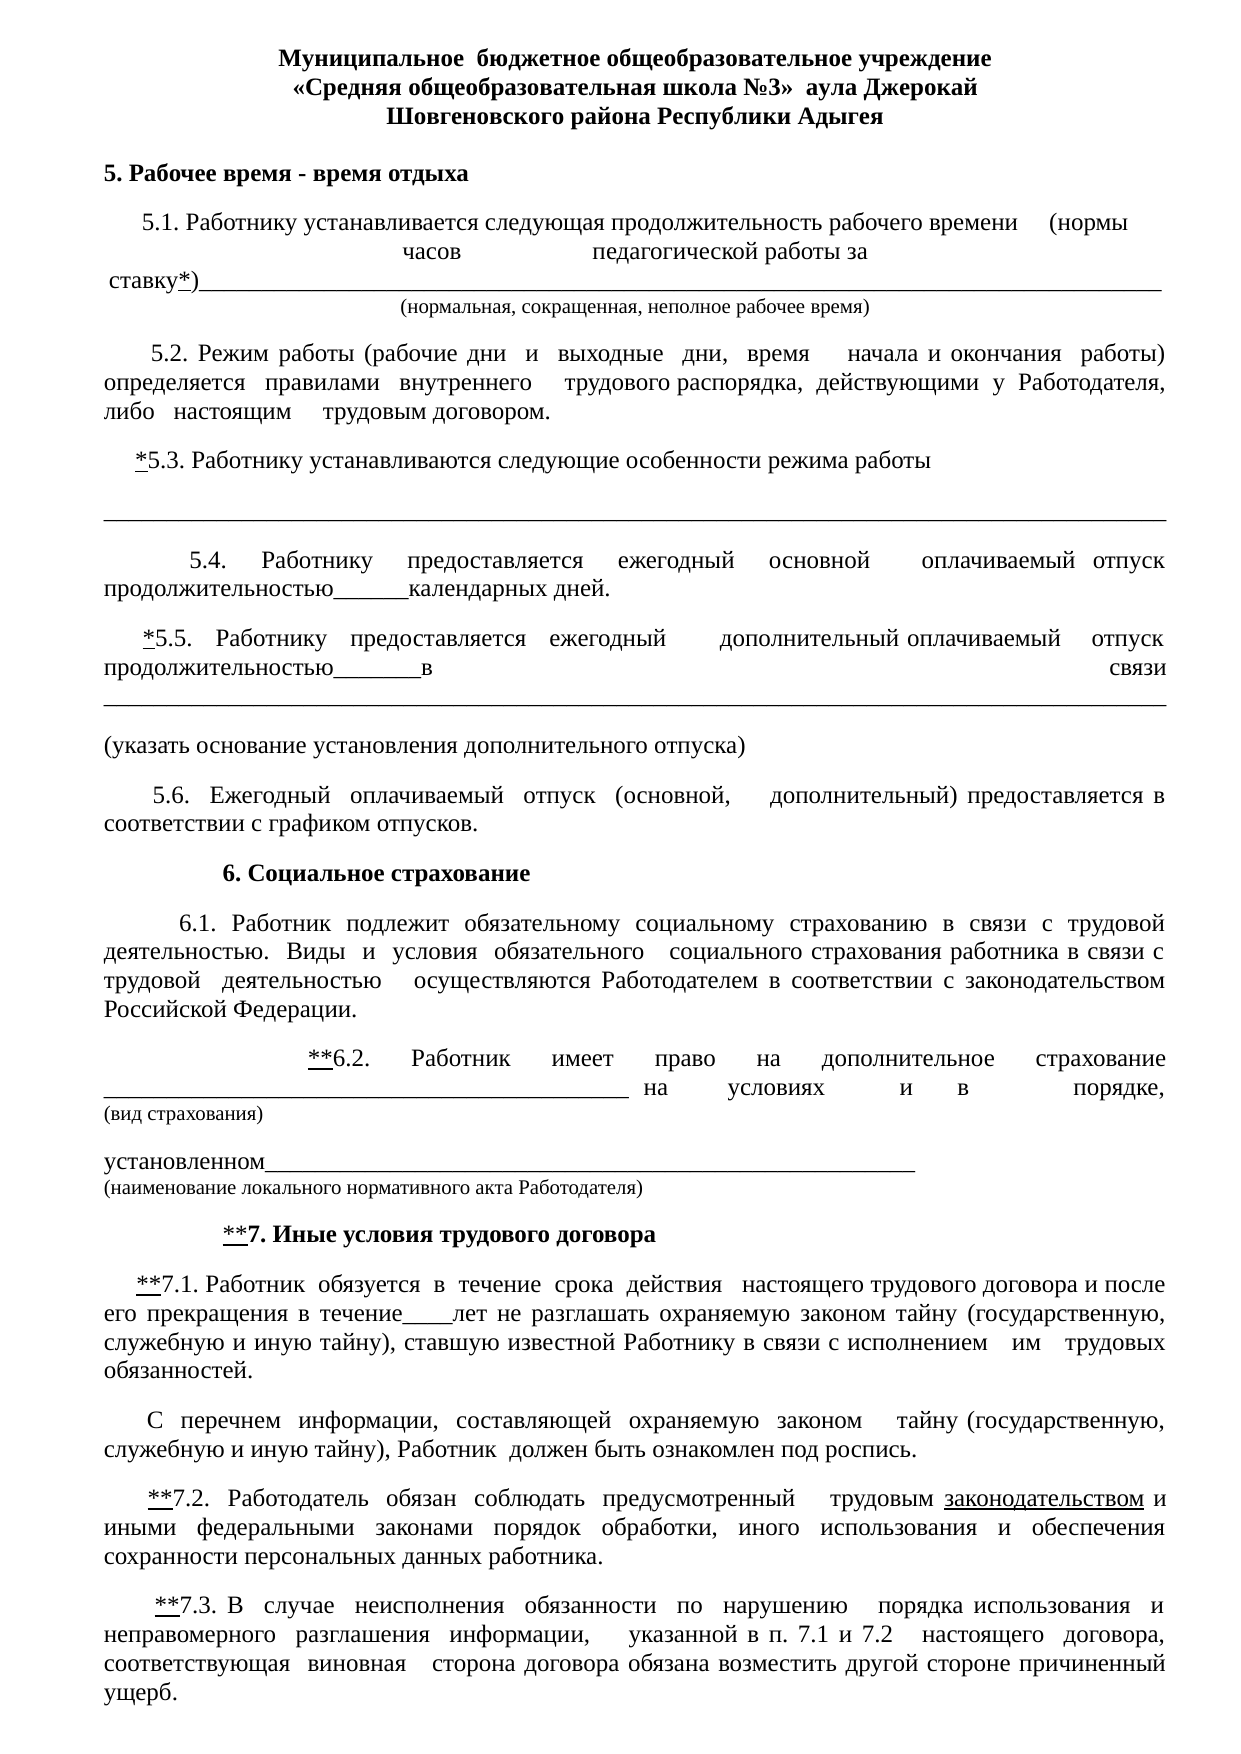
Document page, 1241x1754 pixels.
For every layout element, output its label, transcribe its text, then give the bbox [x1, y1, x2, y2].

text 5. Рабочее время - время отдыха [103, 158, 1167, 187]
text **7. Иные условия трудового договора [103, 1219, 1167, 1248]
text установленном____________________________________________________ (наименование локального нормативного акта Работодателя) [103, 1146, 1167, 1199]
text **7.3. В случае неисполнения обязанности по нарушению порядка использования и неправомерного разглашения информации, указанной в п. 7.1 и 7.2 настоящего договора, соответствующая виновная сторона договора обязана возместить другой стороне причиненный ущерб. [103, 1590, 1167, 1705]
text 6. Социальное страхование [103, 858, 1167, 887]
text *5.5. Работнику предоставляется ежегодный дополнительный оплачиваемый отпуск продолжительностью_______в связи _____________________________________________________________________________________ [103, 623, 1167, 709]
text **7.2. Работодатель обязан соблюдать предусмотренный трудовым законодательством и иными федеральными законами порядок обработки, иного использования и обеспечения сохранности персональных данных работника. [103, 1483, 1167, 1569]
text **6.2. Работник имеет право на дополнительное страхование __________________________________________ на условиях и в порядке, (вид страхования) [103, 1043, 1167, 1125]
text 5.1. Работнику устанавливается следующая продолжительность рабочего времени (нормы часов педагогической работы за ставку*)_____________________________________________________________________________ (нормальная, сокращенная, неполное рабочее время) [103, 207, 1167, 318]
text **7.1. Работник обязуется в течение срока действия настоящего трудового договора и после его прекращения в течение____лет не разглашать охраняемую законом тайну (государственную, служебную и иную тайну), ставшую известной Работнику в связи с исполнением им трудовых обязанностей. [103, 1269, 1167, 1384]
text _____________________________________________________________________________________ [103, 495, 1167, 524]
text С перечнем информации, составляющей охраняемую законом тайну (государственную, служебную и иную тайну), Работник должен быть ознакомлен под роспись. [103, 1405, 1167, 1462]
text *5.3. Работнику устанавливаются следующие особенности режима работы [103, 446, 1167, 474]
text 5.6. Ежегодный оплачиваемый отпуск (основной, дополнительный) предоставляется в соответствии с графиком отпусков. [103, 780, 1167, 837]
text 5.2. Режим работы (рабочие дни и выходные дни, время начала и окончания работы) определяется правилами внутреннего трудового распорядка, действующими у Работодателя, либо настоящим трудовым договором. [103, 338, 1167, 425]
text (указать основание установления дополнительного отпуска) [103, 730, 1167, 759]
text 6.1. Работник подлежит обязательному социальному страхованию в связи с трудовой деятельностью. Виды и условия обязательного социального страхования работника в связи с трудовой деятельностью осуществляются Работодателем в соответствии с законодательством Российской Федерации. [103, 908, 1167, 1023]
text 5.4. Работнику предоставляется ежегодный основной оплачиваемый отпуск продолжительностью______календарных дней. [103, 545, 1167, 602]
